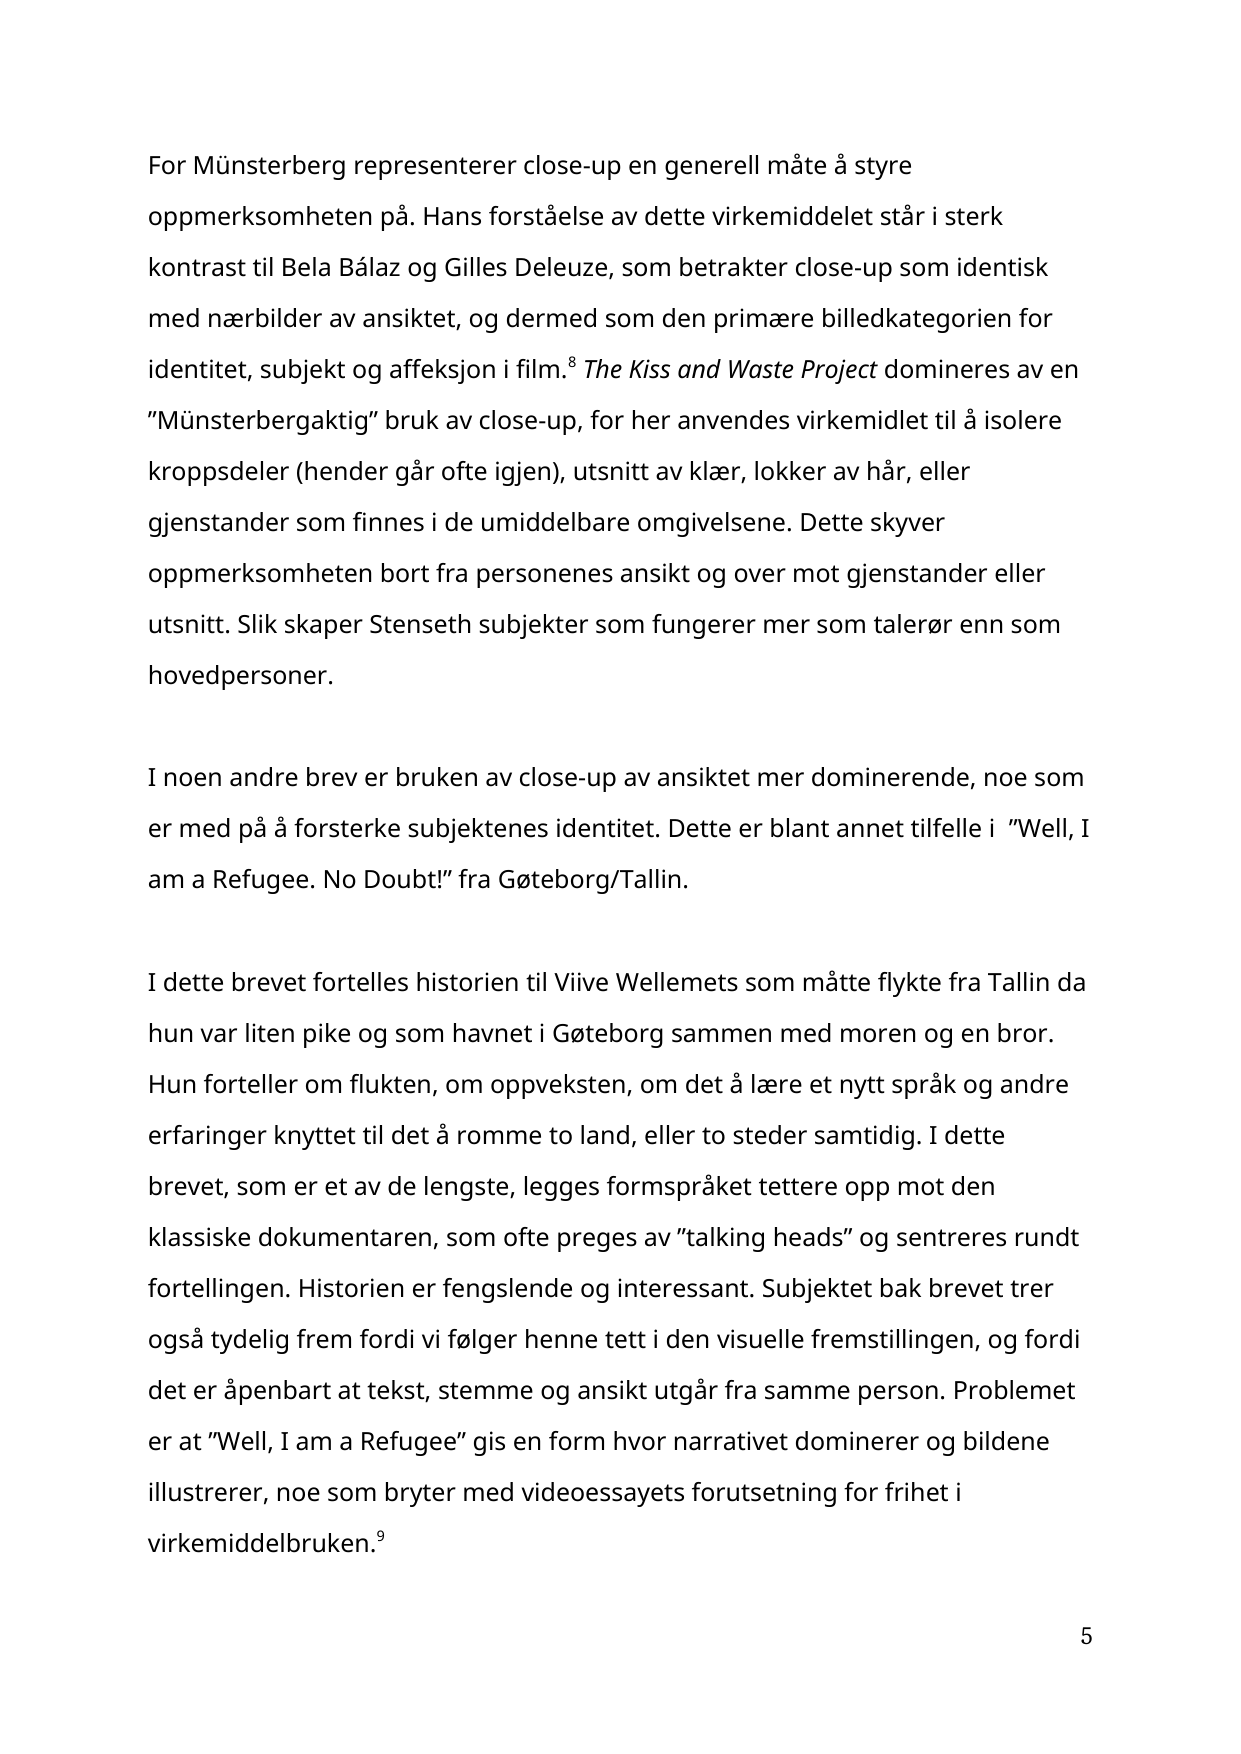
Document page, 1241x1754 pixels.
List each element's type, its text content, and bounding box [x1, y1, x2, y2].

text I dette brevet fortelles historien til Viive Wellemets som måtte flykte fra Tallin da hun var liten pike og som havnet i Gøteborg sammen med moren og en bror. Hun forteller om flukten, om oppveksten, om det å lære et nytt språk og andre erfaringer knyttet til det å romme to land, eller to steder samtidig. I dette brevet, som er et av de lengste, legges formspråket tettere opp mot den klassiske dokumentaren, som ofte preges av ”talking heads” og sentreres rundt fortellingen. Historien er fengslende og interessant. Subjektet bak brevet trer også tydelig frem fordi vi følger henne tett i den visuelle fremstillingen, og fordi det er åpenbart at tekst, stemme og ansikt utgår fra samme person. Problemet er at ”Well, I am a Refugee” gis en form hvor narrativet dominerer og bildene illustrerer, noe som bryter med videoessayets forutsetning for frihet i virkemiddelbruken.9 [148, 964, 1093, 1560]
text I noen andre brev er bruken av close-up av ansiktet mer dominerende, noe som er med på å forsterke subjektenes identitet. Dette er blant annet tilfelle i ”Well, I am a Refugee. No Doubt!” fra Gøteborg/Tallin. [148, 760, 1093, 896]
text For Münsterberg representerer close-up en generell måte å styre oppmerksomheten på. Hans forståelse av dette virkemiddelet står i sterk kontrast til Bela Bálaz og Gilles Deleuze, som betrakter close-up som identisk med nærbilder av ansiktet, og dermed som den primære billedkategorien for identitet, subjekt og affeksjon i film.8 The Kiss and Waste Project domineres av en ”Münsterbergaktig” bruk av close-up, for her anvendes virkemidlet til å isolere kroppsdeler (hender går ofte igjen), utsnitt av klær, lokker av hår, eller gjenstander som finnes i de umiddelbare omgivelsene. Dette skyver oppmerksomheten bort fra personenes ansikt og over mot gjenstander eller utsnitt. Slik skaper Stenseth subjekter som fungerer mer som talerør enn som hovedpersoner. [148, 148, 1093, 692]
